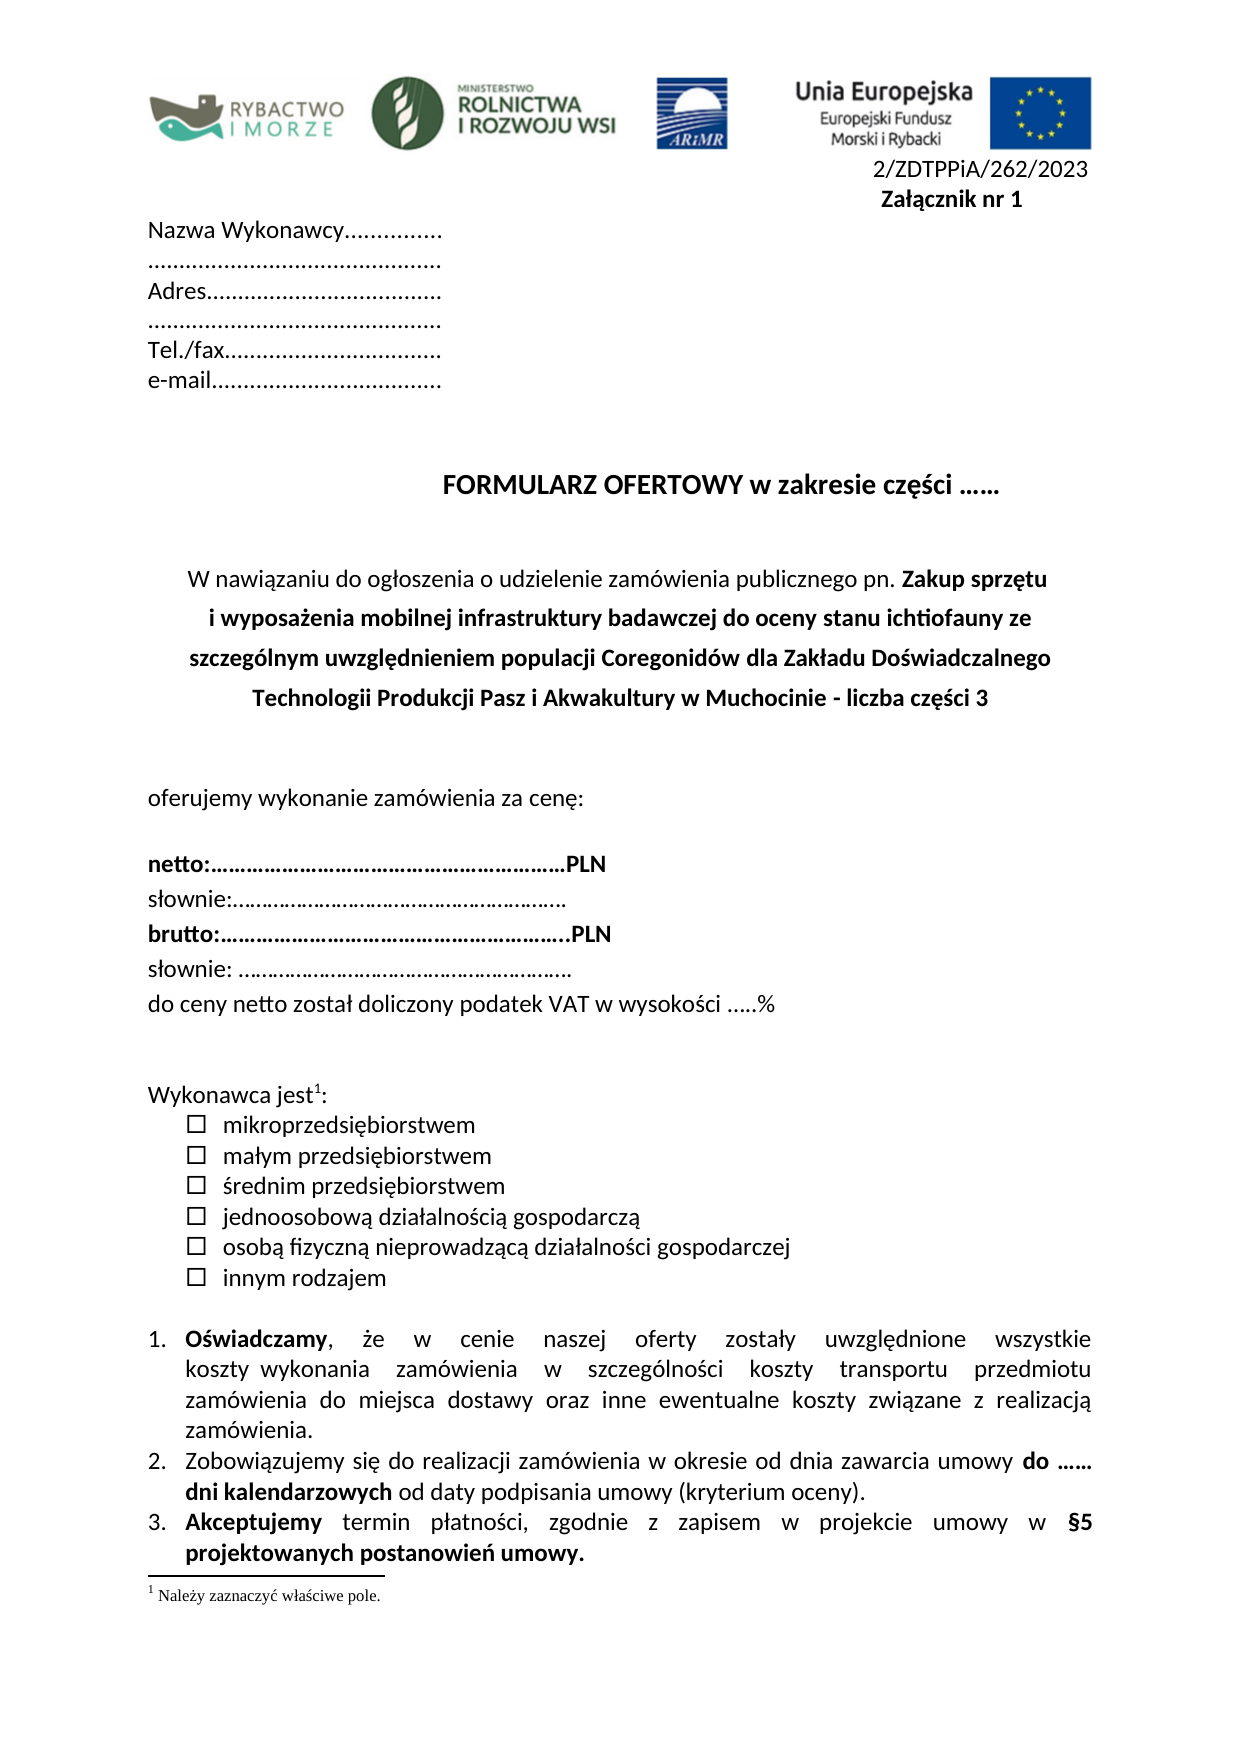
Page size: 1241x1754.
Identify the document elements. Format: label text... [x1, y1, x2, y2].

text netto:PLN [148, 848, 1093, 878]
list Zobowiązujemy się do realizacji zamówienia w okresie od dnia zawarcia umowy do …… dni kalendarzowych od daty podpisania umowy (kryterium oceny). [148, 1445, 1093, 1506]
list średnim przedsiębiorstwem [185, 1171, 1093, 1201]
list osobą fizyczną nieprowadzącą działalności gospodarczej [185, 1232, 1093, 1262]
text oferujemy wykonanie zamówienia za cenę: [148, 782, 1093, 813]
text Tel./fax [148, 334, 1093, 364]
picture [147, 73, 1093, 153]
text FORMULARZ OFERTOWY w zakresie części …… [369, 466, 1093, 502]
text e-mail [148, 364, 1093, 395]
list innym rodzajem [185, 1262, 1093, 1293]
text Załącznik nr 1 [811, 183, 1093, 214]
text Adres [148, 275, 1093, 305]
text słownie: [148, 953, 1093, 983]
text W nawiązaniu do ogłoszenia o udzielenie zamówienia publicznego pn. Zakup sprzętu i wyposażenia mobilnej infrastruktury badawczej do oceny stanu ichtiofauny ze szczególnym uwzględnieniem populacji Coregonidów dla Zakładu Doświadczalnego Technologii Produkcji Pasz i Akwakultury w Muchocinie - liczba części 3 [148, 563, 1093, 712]
list mikroprzedsiębiorstwem [185, 1109, 1093, 1140]
text Nazwa Wykonawcy [148, 214, 1093, 275]
list jednoosobową działalnością gospodarczą [185, 1201, 1093, 1232]
text 2/ZDTPPiA/262/2023 [148, 153, 1093, 183]
list małym przedsiębiorstwem [185, 1140, 1093, 1171]
list Oświadczamy, że w cenie naszej oferty zostały uwzględnione wszystkie koszty wykonania zamówienia w szczególności koszty transportu przedmiotu zamówienia do miejsca dostawy oraz inne ewentualne koszty związane z realizacją zamówienia. [148, 1323, 1093, 1445]
text do ceny netto został doliczony podatek VAT w wysokości % [148, 988, 1093, 1018]
text Wykonawca jest: [148, 1079, 1093, 1109]
text brutto:PLN [148, 918, 1093, 948]
text słownie: [148, 883, 1093, 913]
list Akceptujemy termin płatności, zgodnie z zapisem w projekcie umowy w §5 projektowanych postanowień umowy. [148, 1506, 1093, 1567]
